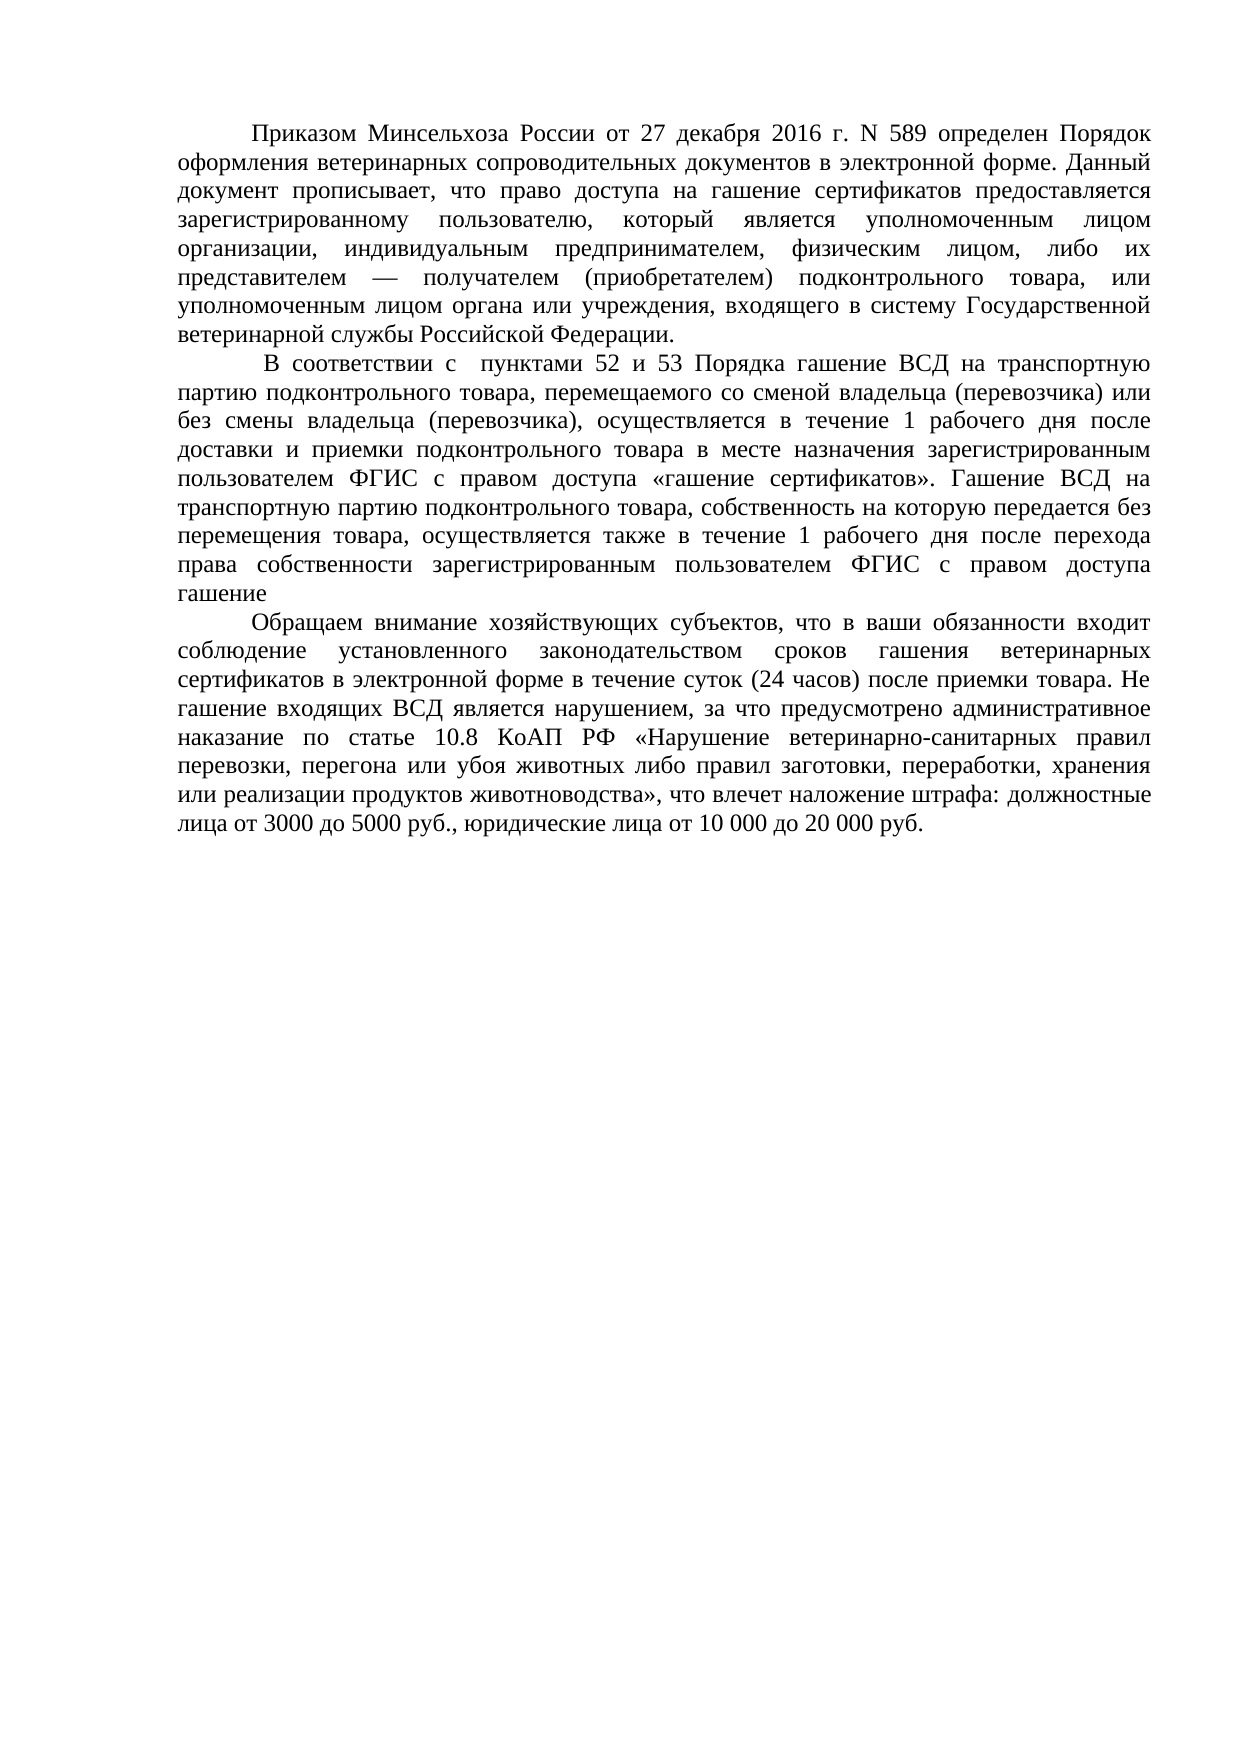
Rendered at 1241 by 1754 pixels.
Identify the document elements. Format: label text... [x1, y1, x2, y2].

text В соответствии с пунктами 52 и 53 Порядка гашение ВСД на транспортную партию подконтрольного товара, перемещаемого со сменой владельца (перевозчика) или без смены владельца (перевозчика), осуществляется в течение 1 рабочего дня после доставки и приемки подконтрольного товара в месте назначения зарегистрированным пользователем ФГИС с правом доступа «гашение сертификатов». Гашение ВСД на транспортную партию подконтрольного товара, собственность на которую передается без перемещения товара, осуществляется также в течение 1 рабочего дня после перехода права собственности зарегистрированным пользователем ФГИС с правом доступа гашение [177, 348, 1152, 607]
text Приказом Минсельхоза России от 27 декабря 2016 г. N 589 определен Порядок оформления ветеринарных сопроводительных документов в электронной форме. Данный документ прописывает, что право доступа на гашение сертификатов предоставляется зарегистрированному пользователю, который является уполномоченным лицом организации, индивидуальным предпринимателем, физическим лицом, либо их представителем — получателем (приобретателем) подконтрольного товара, или уполномоченным лицом органа или учреждения, входящего в систему Государственной ветеринарной службы Российской Федерации. [177, 118, 1152, 348]
text Обращаем внимание хозяйствующих субъектов, что в ваши обязанности входит соблюдение установленного законодательством сроков гашения ветеринарных сертификатов в электронной форме в течение суток (24 часов) после приемки товара. Не гашение входящих ВСД является нарушением, за что предусмотрено административное наказание по статье 10.8 КоАП РФ «Нарушение ветеринарно-санитарных правил перевозки, перегона или убоя животных либо правил заготовки, переработки, хранения или реализации продуктов животноводства», что влечет наложение штрафа: должностные лица от 3000 до 5000 руб., юридические лица от 10 000 до 20 000 руб. [177, 607, 1152, 837]
